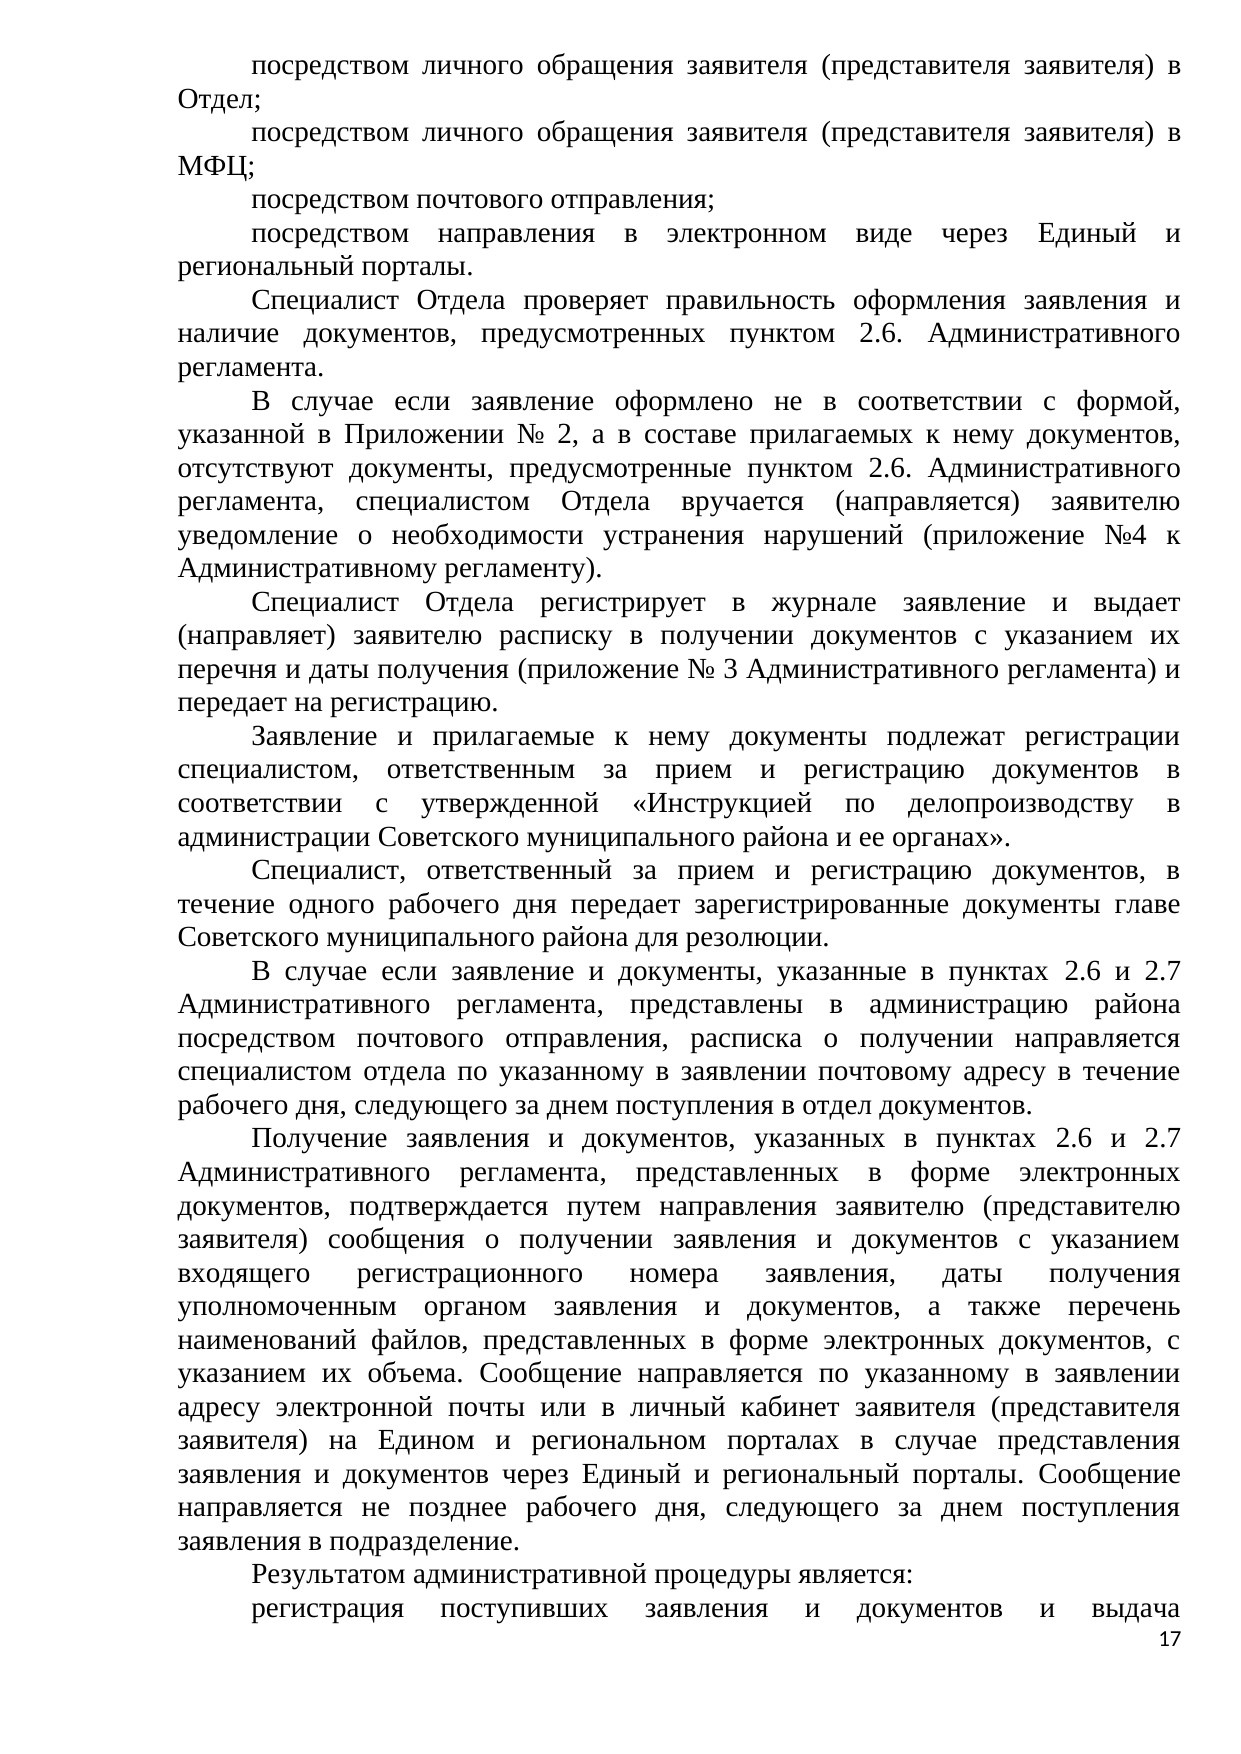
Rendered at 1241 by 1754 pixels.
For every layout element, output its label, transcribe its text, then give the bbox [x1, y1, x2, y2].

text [177, 1590, 1181, 1624]
text посредством личного обращения заявителя (представителя заявителя) в Отдел; [177, 47, 1181, 114]
text В случае если заявление оформлено не в соответствии с формой, указанной в Приложении № 2, а в составе прилагаемых к нему документов, отсутствуют документы, предусмотренные пунктом 2.6. Административного регламента, специалистом Отдела вручается (направляется) заявителю уведомление о необходимости устранения нарушений (приложение №4 к Административному регламенту). [177, 383, 1181, 584]
text посредством почтового отправления; [177, 181, 1181, 215]
text В случае если заявление и документы, указанные в пунктах 2.6 и 2.7 Административного регламента, представлены в администрацию района посредством почтового отправления, расписка о получении направляется специалистом отдела по указанному в заявлении почтовому адресу в течение рабочего дня, следующего за днем поступления в отдел документов. [177, 953, 1181, 1121]
text Получение заявления и документов, указанных в пунктах 2.6 и 2.7 Административного регламента, представленных в форме электронных документов, подтверждается путем направления заявителю (представителю заявителя) сообщения о получении заявления и документов с указанием входящего регистрационного номера заявления, даты получения уполномоченным органом заявления и документов, а также перечень наименований файлов, представленных в форме электронных документов, с указанием их объема. Сообщение направляется по указанному в заявлении адресу электронной почты или в личный кабинет заявителя (представителя заявителя) на Едином и региональном порталах в случае представления заявления и документов через Единый и региональный порталы. Сообщение направляется не позднее рабочего дня, следующего за днем поступления заявления в подразделение. [177, 1121, 1181, 1557]
text Результатом административной процедуры является: [177, 1557, 1181, 1590]
text Заявление и прилагаемые к нему документы подлежат регистрации специалистом, ответственным за прием и регистрацию документов в соответствии с утвержденной «Инструкцией по делопроизводству в администрации Советского муниципального района и ее органах». [177, 718, 1181, 852]
text Специалист Отдела проверяет правильность оформления заявления и наличие документов, предусмотренных пунктом 2.6. Административного регламента. [177, 282, 1181, 383]
text посредством личного обращения заявителя (представителя заявителя) в МФЦ; [177, 114, 1181, 181]
text Специалист, ответственный за прием и регистрацию документов, в течение одного рабочего дня передает зарегистрированные документы главе Советского муниципального района для резолюции. [177, 852, 1181, 953]
text Специалист Отдела регистрирует в журнале заявление и выдает (направляет) заявителю расписку в получении документов с указанием их перечня и даты получения (приложение № 3 Административного регламента) и передает на регистрацию. [177, 584, 1181, 718]
text посредством направления в электронном виде через Единый и региональный порталы. [177, 215, 1181, 282]
